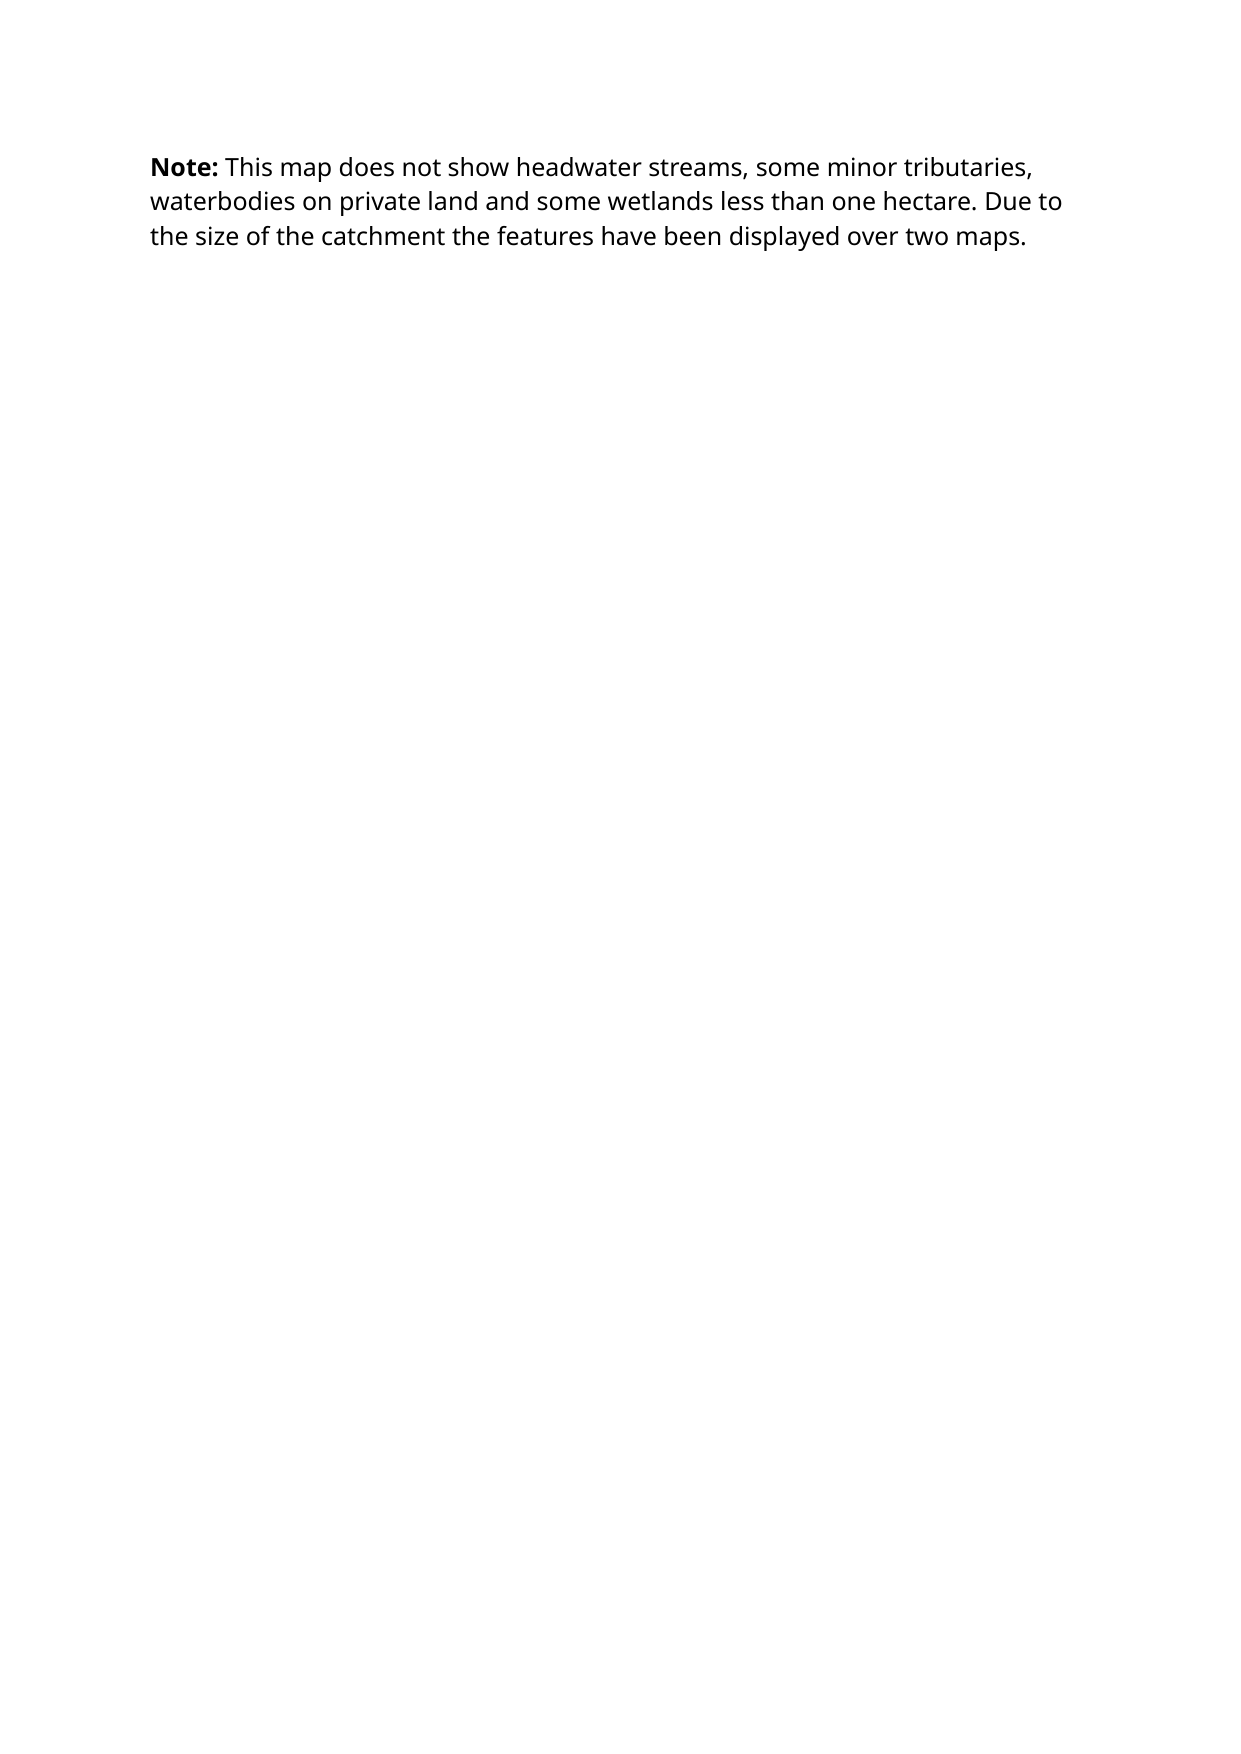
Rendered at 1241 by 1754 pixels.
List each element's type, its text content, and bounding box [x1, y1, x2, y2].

text Note: This map does not show headwater streams, some minor tributaries, waterbodies on private land and some wetlands less than one hectare. Due to the size of the catchment the features have been displayed over two maps. [150, 150, 1090, 252]
